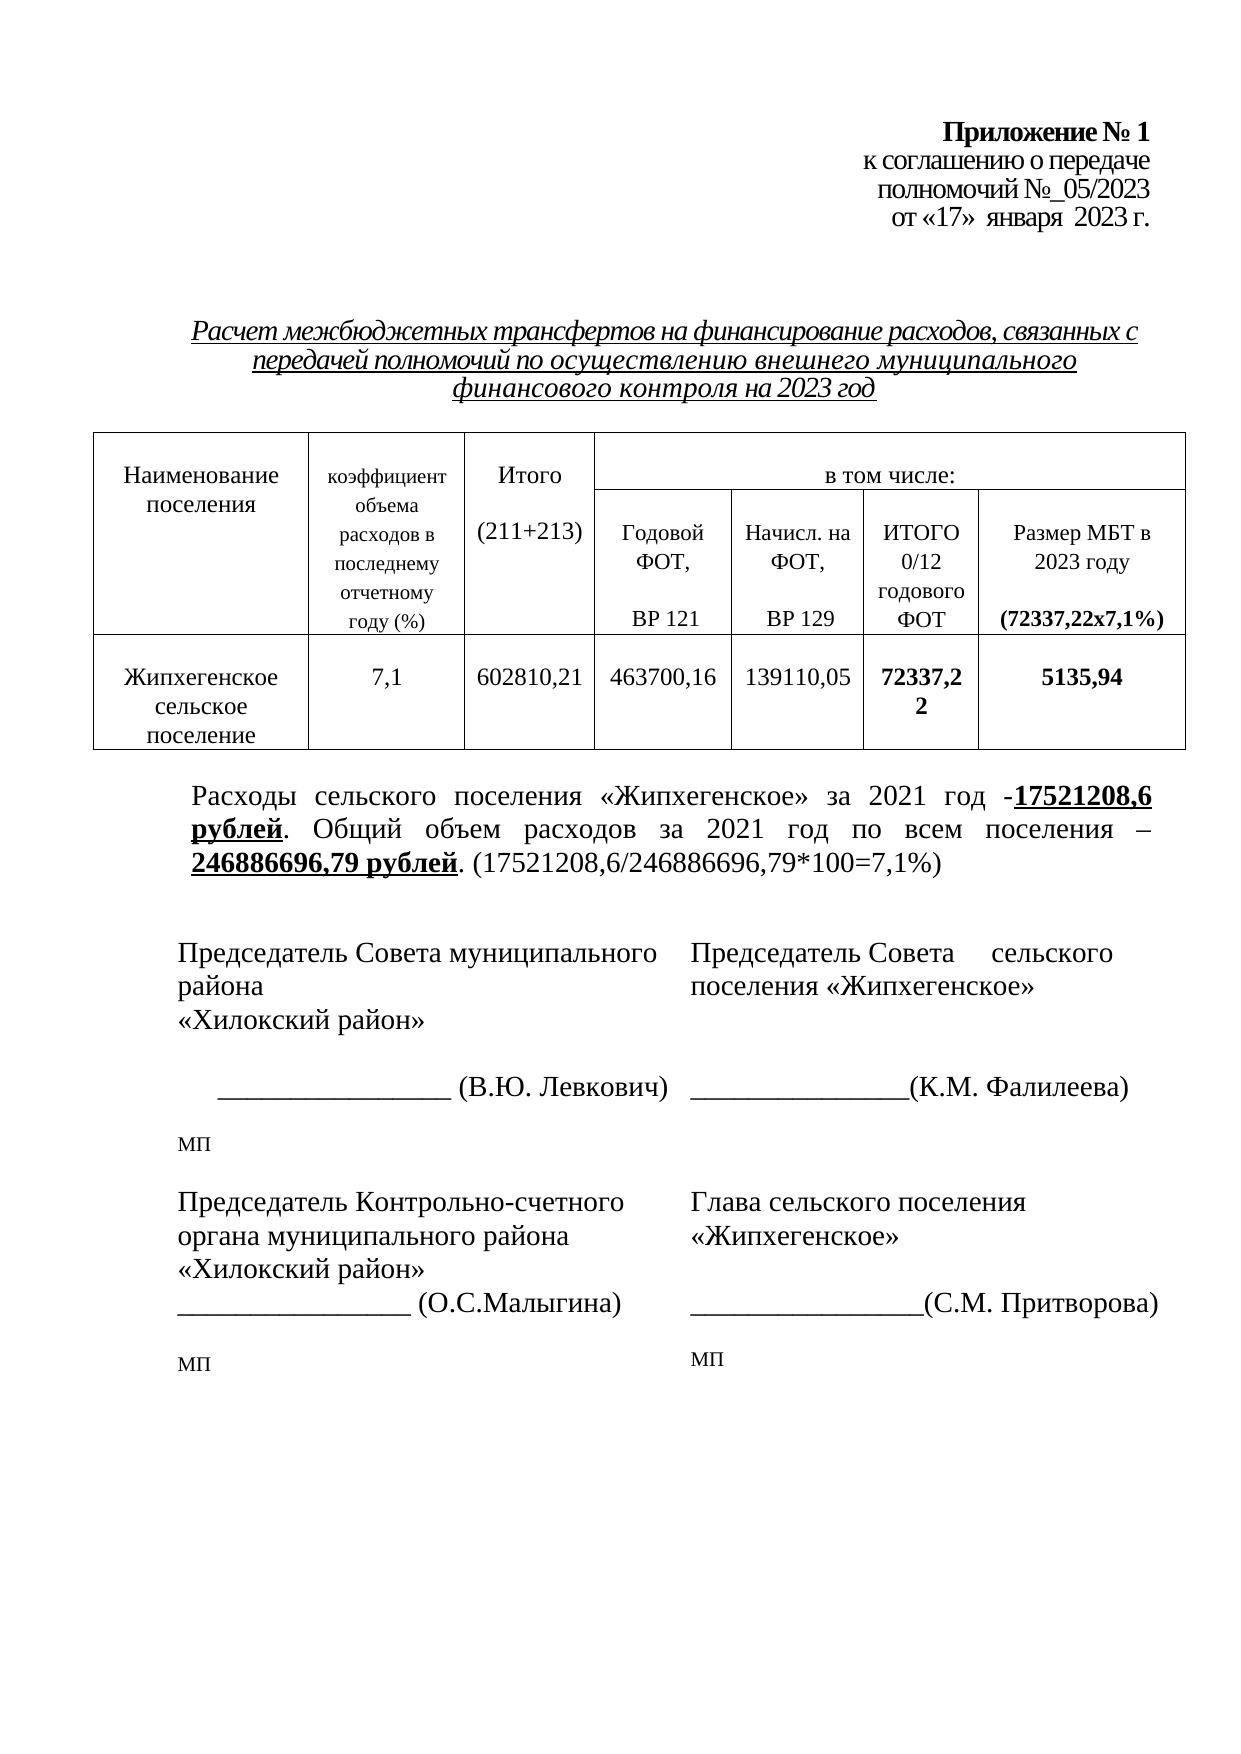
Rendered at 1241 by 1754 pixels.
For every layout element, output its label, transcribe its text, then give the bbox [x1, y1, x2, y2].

table_header коэффициент объема расходов в последнему отчетному году (%) [309, 433, 464, 634]
table_cell Глава сельского поселения «Жипхегенское» ________________(С.М. Притворова) МП [679, 1184, 1192, 1409]
table_cell Жипхегенское сельское поселение [94, 635, 308, 749]
table_header Итого (211+213) [465, 433, 594, 634]
table_header Наименование поселения [94, 433, 308, 634]
table_cell Начисл. на ФОТ, ВР 129 [732, 490, 863, 634]
table_cell ИТОГО 0/12 годового ФОТ [864, 490, 978, 634]
text от «17» января 2023 г. [177, 204, 1152, 232]
table_header Председатель Совета муниципального района «Хилокский район» ________________ (В.Ю. Левкович) МП [166, 935, 679, 1184]
text Приложение № 1 [177, 118, 1152, 147]
text Расходы сельского поселения «Жипхегенское» за 2021 год -17521208,6 рублей. Общий объем расходов за 2021 год по всем поселения – 246886696,79 рублей. (17521208,6/246886696,79*100=7,1%) [191, 778, 1152, 878]
table_cell 463700,16 [595, 635, 731, 749]
table_cell 7,1 [309, 635, 464, 749]
text полномочий №_05/2023 [177, 175, 1152, 204]
text Расчет межбюджетных трансфертов на финансирование расходов, связанных с передачей полномочий по осуществлению внешнего муниципального финансового контроля на 2023 год [177, 318, 1152, 403]
table_cell Председатель Контрольно-счетного органа муниципального района «Хилокский район» ________________ (О.С.Малыгина) МП [166, 1184, 679, 1409]
table_cell 139110,05 [732, 635, 863, 749]
table_cell 72337,22 [864, 635, 978, 749]
table_cell 602810,21 [465, 635, 594, 749]
table_header Председатель Совета сельского поселения «Жипхегенское» _______________(К.М. Фалилеева) [679, 935, 1192, 1184]
table_header в том числе: [595, 433, 1185, 489]
text к соглашению о передаче [177, 147, 1152, 175]
table_cell 5135,94 [979, 635, 1185, 749]
table_cell Годовой ФОТ, ВР 121 [595, 490, 731, 634]
table_cell Размер МБТ в 2023 году (72337,22х7,1%) [979, 490, 1185, 634]
